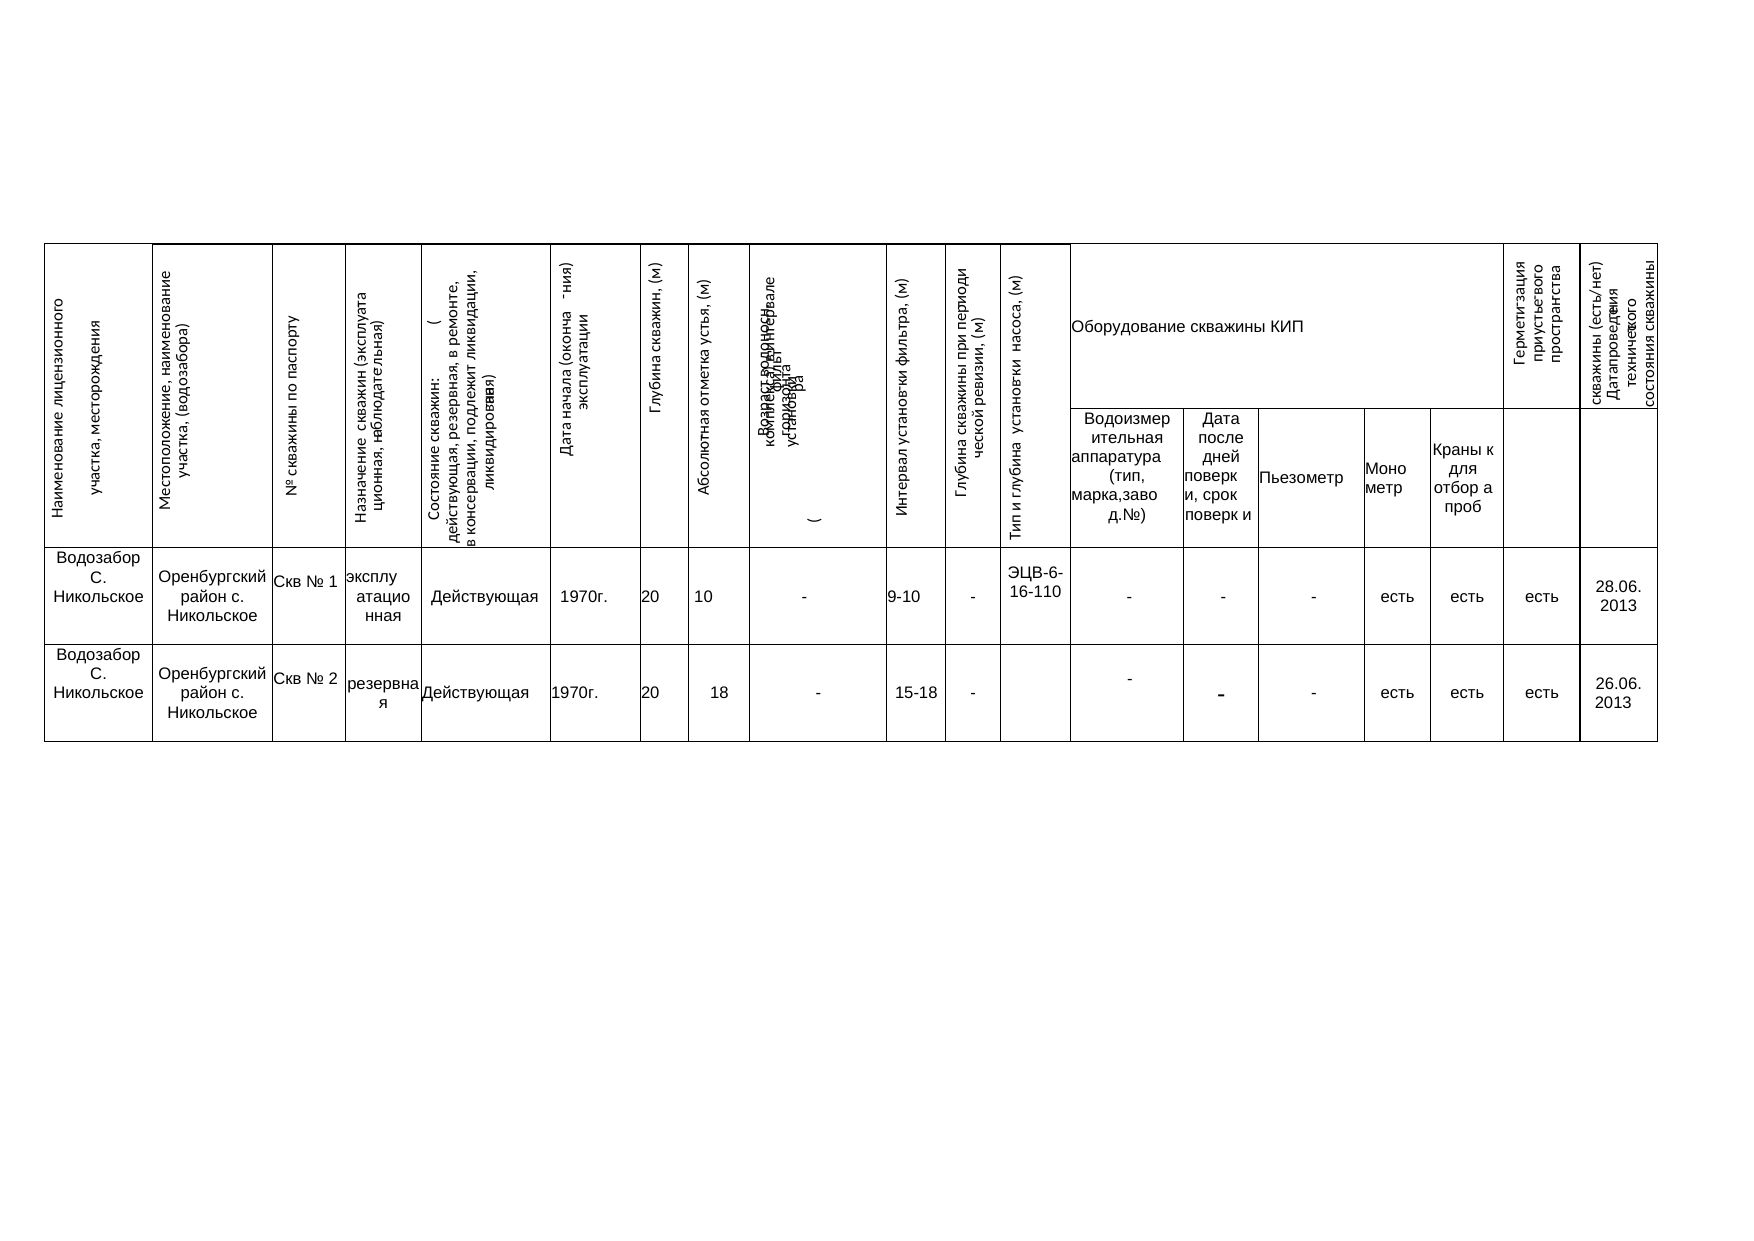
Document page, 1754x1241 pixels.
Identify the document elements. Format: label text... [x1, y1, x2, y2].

table_cell 1970г. [551, 645, 640, 741]
table_cell - [946, 645, 1000, 741]
table_cell - [1259, 548, 1364, 644]
table_cell есть [1504, 645, 1579, 741]
table_cell Скв № 2 [273, 645, 345, 741]
table_cell [1001, 645, 1070, 741]
table_cell - [750, 645, 886, 741]
table_header [1001, 245, 1070, 547]
table_cell есть [1365, 548, 1430, 644]
table_cell 1970г. [551, 548, 640, 644]
table_header [422, 245, 550, 547]
table_cell Пьезометр [1259, 409, 1364, 547]
table_header [1581, 244, 1657, 407]
table_cell 28.06. 2013 [1581, 548, 1657, 644]
table_cell Оренбургский район с. Никольское [153, 645, 272, 741]
table_cell Водозабор С. Никольское [45, 548, 152, 644]
table_header [689, 245, 749, 547]
table_cell - [1259, 645, 1364, 741]
table_cell 18 [689, 645, 749, 741]
table_header [641, 245, 688, 547]
table_cell 20 [641, 645, 688, 741]
table_cell Действующая [422, 645, 550, 741]
table_cell эксплу атацио нная [346, 548, 421, 644]
table_cell - [1184, 645, 1258, 741]
table_header [273, 245, 345, 547]
table_header [551, 245, 640, 547]
table_header [887, 245, 945, 547]
table_cell есть [1431, 645, 1503, 741]
table_cell - [1071, 645, 1183, 741]
table_cell - [750, 548, 886, 644]
table_header [1504, 244, 1579, 407]
table_cell есть [1431, 548, 1503, 644]
table_header [750, 245, 886, 547]
table_cell Дата после дней поверк и, срок поверк и [1184, 409, 1258, 547]
table_cell ЭЦВ-6-16-110 [1001, 548, 1070, 644]
table_cell 15-18 [887, 645, 945, 741]
table_cell Водозабор С. Никольское [45, 645, 152, 741]
table_cell - [1071, 548, 1183, 644]
table_cell 26.06. 2013 [1581, 645, 1657, 741]
table_cell Скв № 1 [273, 548, 345, 644]
table_cell резервная [346, 645, 421, 741]
table_cell 10 [689, 548, 749, 644]
table_cell [1581, 409, 1657, 547]
table_cell Водоизмер ительная аппаратура (тип, марка,заво д.№) [1071, 409, 1183, 547]
table_cell Моно метр [1365, 409, 1430, 547]
table_header [346, 245, 421, 547]
table_cell есть [1504, 548, 1579, 644]
table_header Оборудование скважины КИП [1071, 244, 1431, 407]
table_header [1431, 244, 1503, 407]
table_cell 20 [641, 548, 688, 644]
table_header [45, 244, 152, 547]
table_cell - [946, 548, 1000, 644]
table_cell 9-10 [887, 548, 945, 644]
table_cell есть [1365, 645, 1430, 741]
table_cell Действующая [422, 548, 550, 644]
table_cell [1504, 409, 1579, 547]
table_cell Краны к для отбор а проб [1431, 409, 1503, 547]
table_cell - [1184, 548, 1258, 644]
table_header [946, 245, 1000, 547]
table_header [153, 245, 272, 547]
table_cell Оренбургский район с. Никольское [153, 548, 272, 644]
